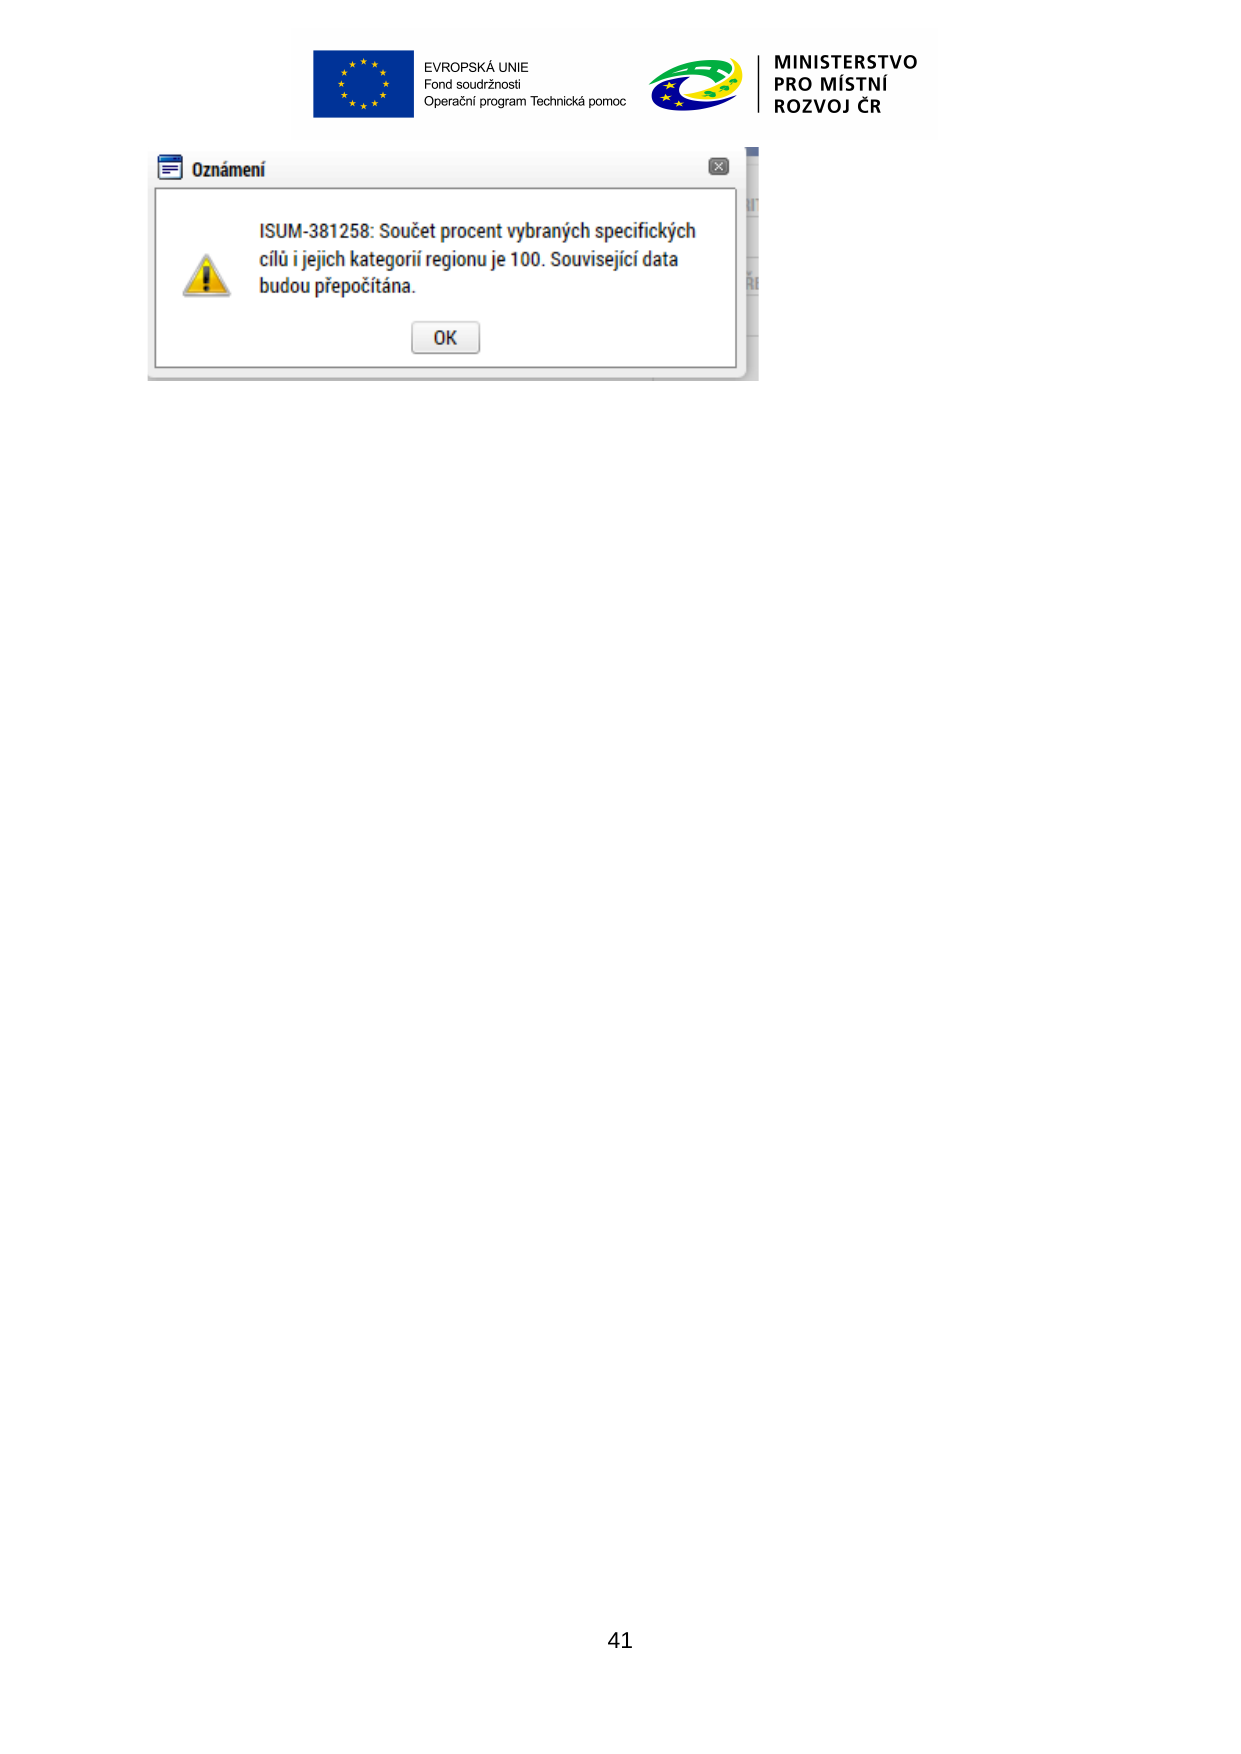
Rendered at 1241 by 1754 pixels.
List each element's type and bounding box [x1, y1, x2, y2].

picture [147, 147, 759, 381]
picture [291, 28, 939, 140]
